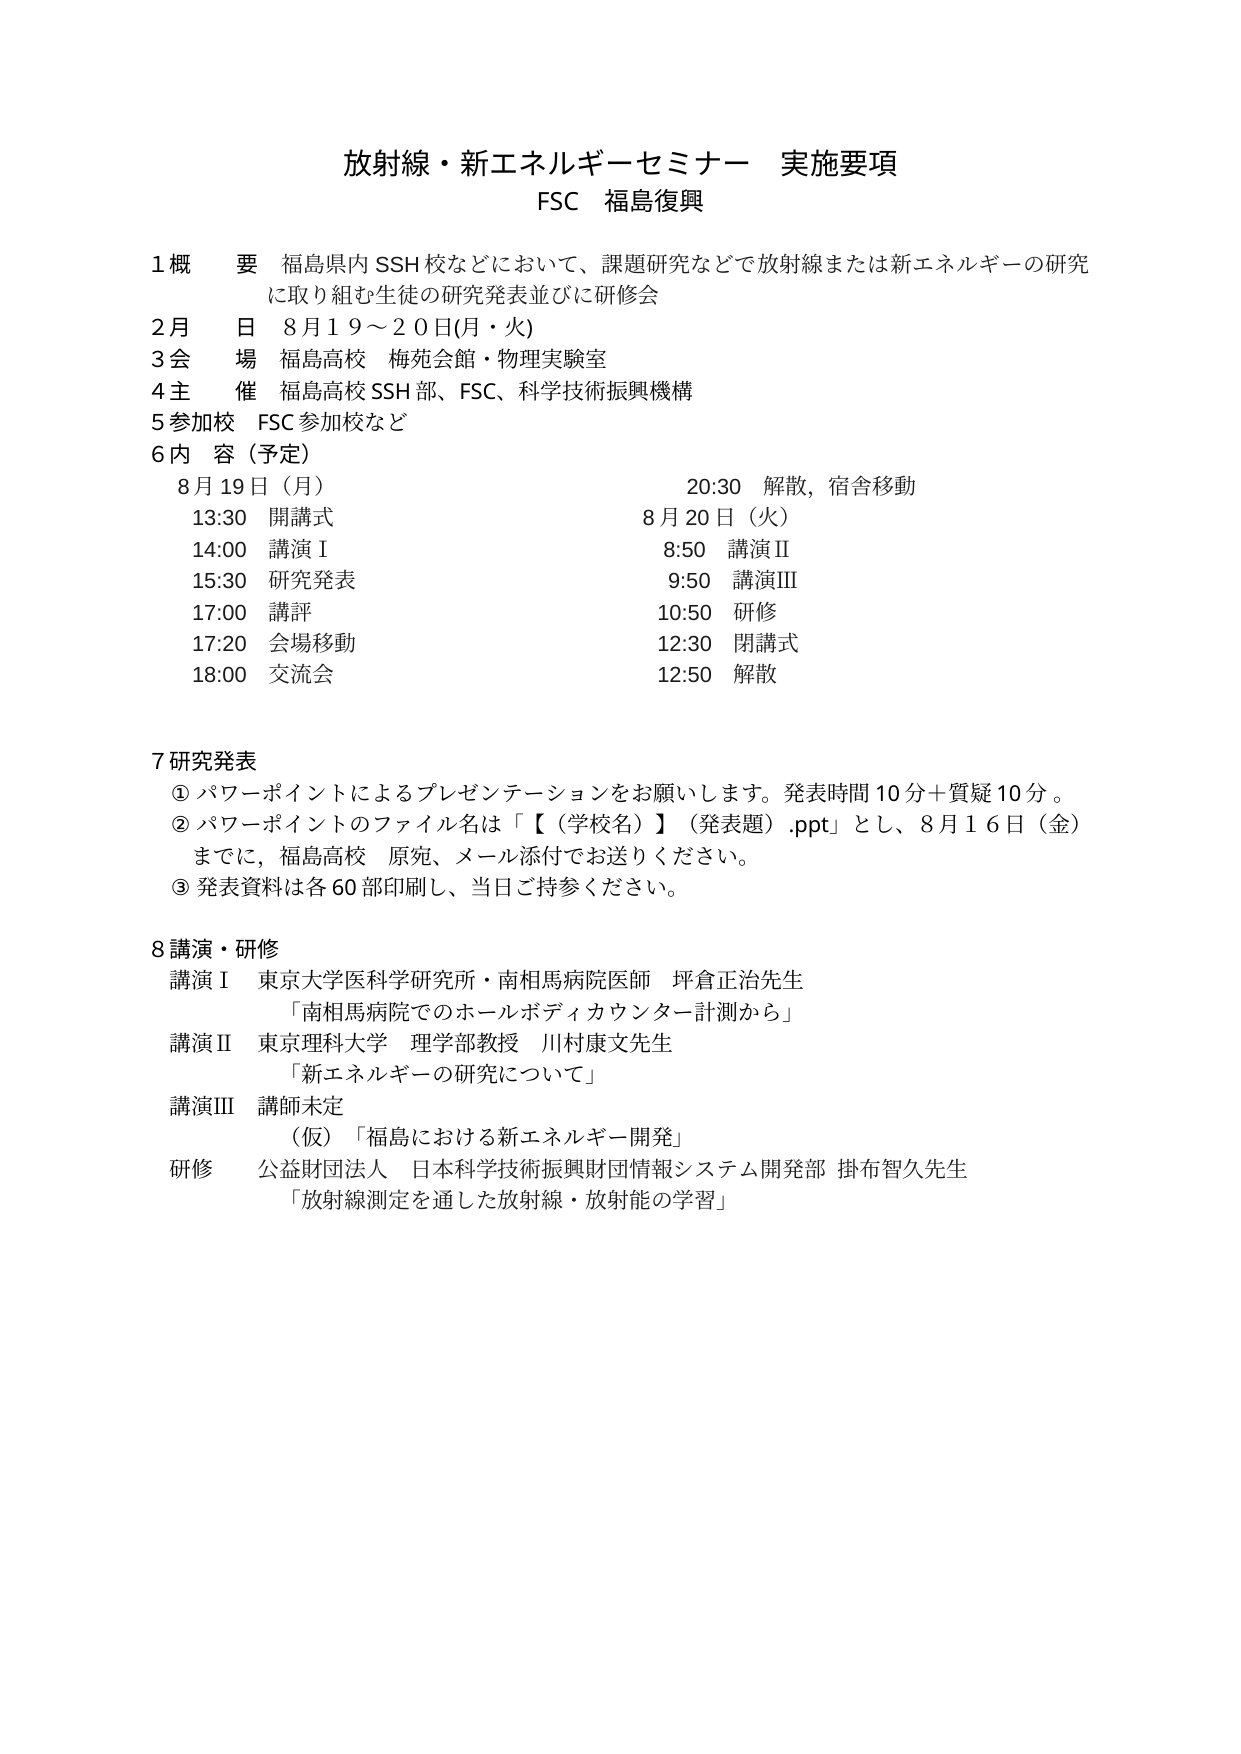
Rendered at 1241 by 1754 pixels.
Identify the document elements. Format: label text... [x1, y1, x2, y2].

text 15:30 研究発表 [192, 563, 598, 595]
text １概 要 福島県内SSH校などにおいて、課題研究などで放射線または新エネルギーの研究に取り組む生徒の研究発表並びに研修会 [148, 247, 1092, 310]
list パワーポイントのファイル名は「【（学校名）】（発表題）.ppt」とし、８月１６日（金）までに，福島高校 原宛、メール添付でお送りください。 [171, 807, 1092, 870]
text 講演Ⅲ 講師未定 [148, 1089, 1092, 1121]
text ６内 容（予定） [148, 437, 1092, 469]
text ７研究発表 [148, 744, 1092, 776]
text 「新エネルギーの研究について」 [148, 1058, 1092, 1089]
text 8月20日（火） [642, 500, 1092, 532]
text 20:30 解散，宿舎移動 [686, 469, 1092, 500]
text 17:20 会場移動 [192, 626, 598, 658]
text 17:00 講評 [192, 595, 598, 626]
text 12:50 解散 [657, 658, 1092, 689]
text ３会 場 福島高校 梅苑会館・物理実験室 [148, 342, 1092, 374]
text 18:00 交流会 [192, 658, 598, 689]
text FSC 福島復興 [148, 181, 1092, 217]
text （仮）「福島における新エネルギー開発」 [148, 1121, 1092, 1152]
list パワーポイントによるプレゼンテーションをお願いします。発表時間10分＋質疑10分 。 [171, 776, 1092, 807]
text 8:50 講演Ⅱ [657, 532, 1092, 563]
text ５参加校 FSC参加校など [148, 405, 1092, 437]
text ８講演・研修 [148, 932, 1092, 963]
text ４主 催 福島高校SSH部、FSC、科学技術振興機構 [148, 374, 1092, 405]
text 講演Ⅱ 東京理科大学 理学部教授 川村康文先生 [148, 1026, 1092, 1058]
text ２月 日 ８月１９〜２０日(月・火) [148, 310, 1092, 342]
text 8月19日（月） [177, 469, 598, 500]
text 放射線・新エネルギーセミナー 実施要項 [148, 148, 1092, 181]
text 12:30 閉講式 [657, 626, 1092, 658]
text 研修 公益財団法人 日本科学技術振興財団情報システム開発部 掛布智久先生 [148, 1152, 1092, 1183]
text 「放射線測定を通した放射線・放射能の学習」 [148, 1183, 1092, 1215]
text 10:50 研修 [657, 595, 1092, 626]
text 講演Ⅰ 東京大学医科学研究所・南相馬病院医師 坪倉正治先生 [148, 963, 1092, 995]
text 13:30 開講式 [192, 500, 598, 532]
text 9:50 講演Ⅲ [657, 563, 1092, 595]
text 「南相馬病院でのホールボディカウンター計測から」 [148, 995, 1092, 1026]
text 14:00 講演Ⅰ [192, 532, 598, 563]
list 発表資料は各60部印刷し、当日ご持参ください。 [171, 870, 1092, 902]
